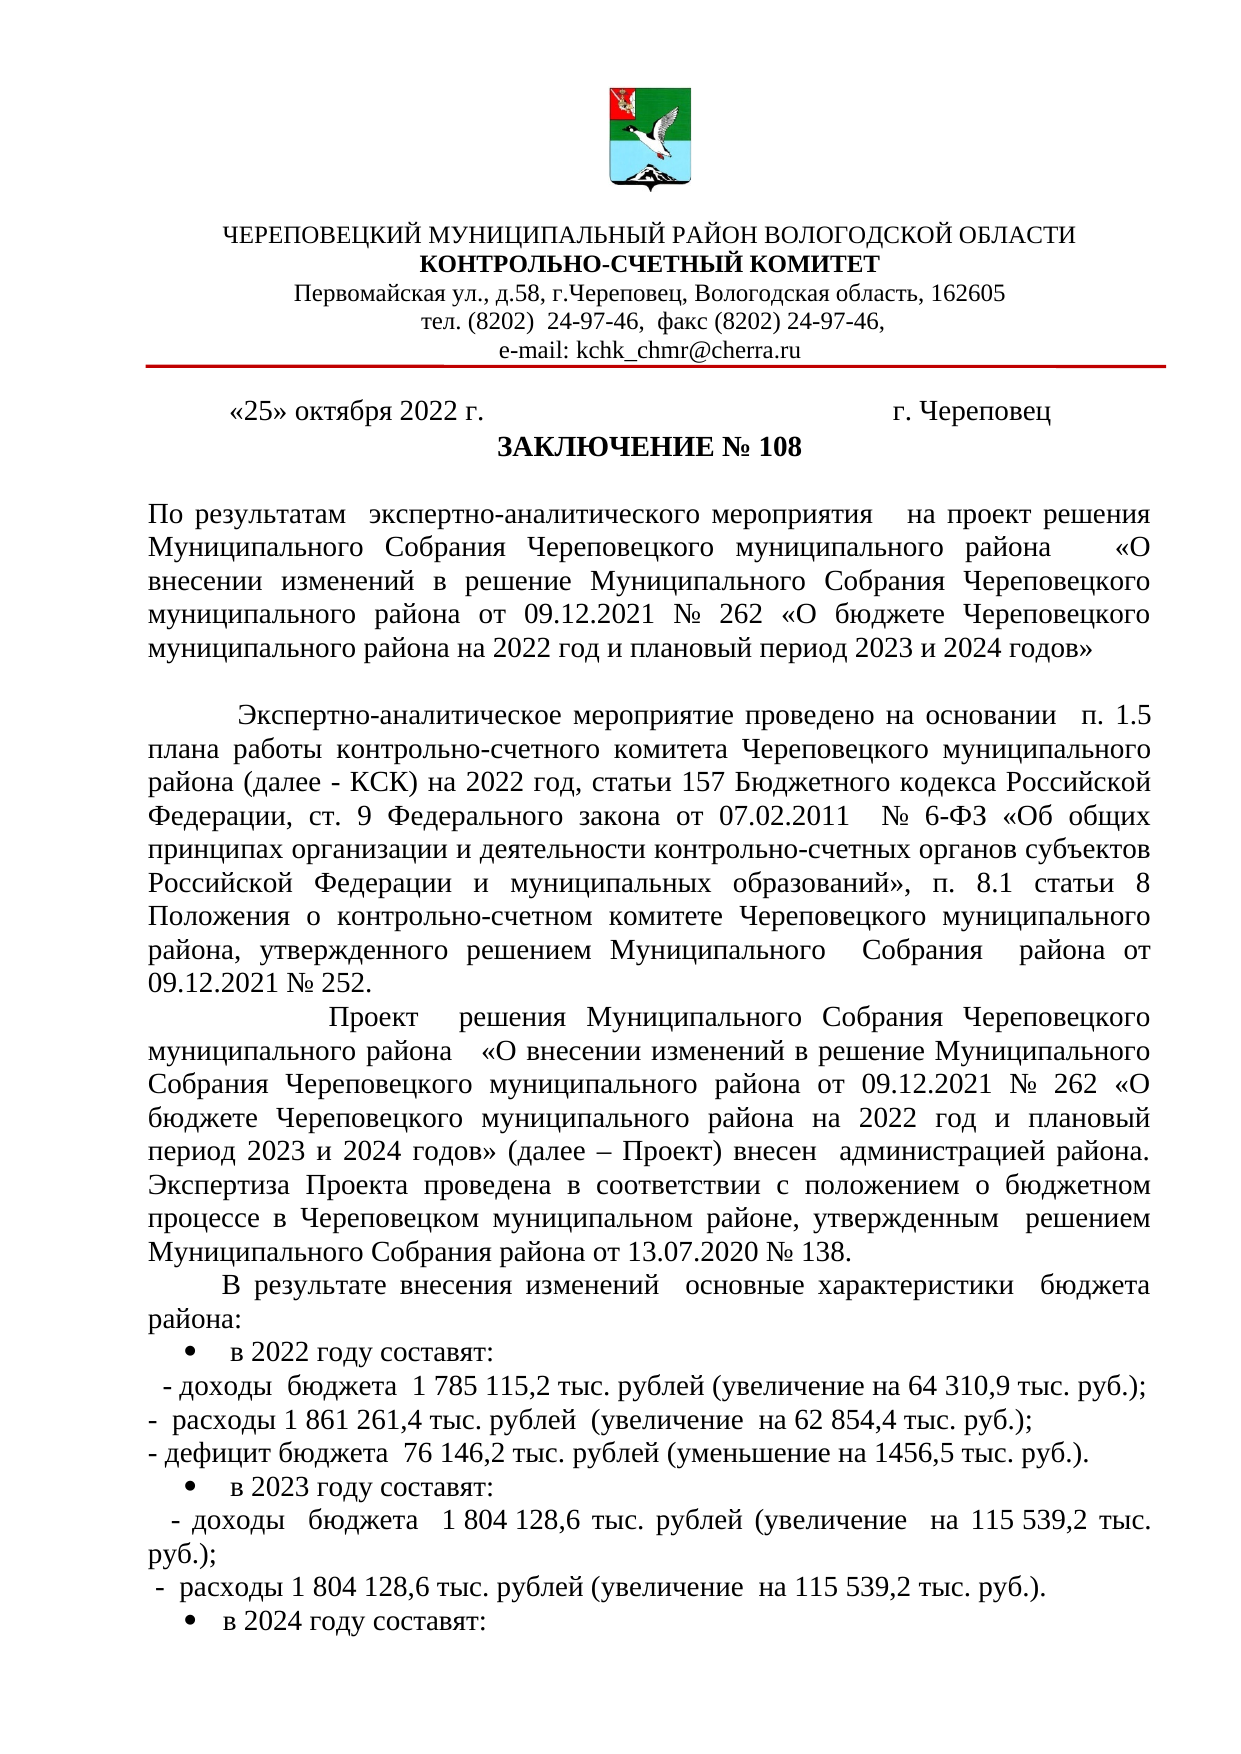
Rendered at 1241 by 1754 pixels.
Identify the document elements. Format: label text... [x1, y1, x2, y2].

text По результатам экспертно-аналитического мероприятия на проект решения Муниципального Собрания Череповецкого муниципального района «О внесении изменений в решение Муниципального Собрания Череповецкого муниципального района от 09.12.2021 № 262 «О бюджете Череповецкого муниципального района на 2022 год и плановый период 2023 и 2024 годов» [148, 496, 1152, 664]
text - дефицит бюджета 76 146,2 тыс. рублей (уменьшение на 1456,5 тыс. руб.). [148, 1435, 1152, 1469]
text - расходы 1 861 261,4 тыс. рублей (увеличение на 62 854,4 тыс. руб.); [148, 1402, 1152, 1435]
text ЗАКЛЮЧЕНИЕ № 108 [148, 430, 1152, 462]
text e-mail: kchk_chmr@cherra.ru [148, 335, 1152, 364]
text - расходы 1 804 128,6 тыс. рублей (увеличение на 115 539,2 тыс. руб.). [148, 1569, 1152, 1603]
list в 2022 году составят: [185, 1334, 1152, 1368]
list в 2023 году составят: [185, 1469, 1152, 1502]
picture [608, 86, 692, 192]
text КОНТРОЛЬНО-СЧЕТНЫЙ КОМИТЕТ [148, 249, 1152, 278]
text - доходы бюджета 1 785 115,2 тыс. рублей (увеличение на 64 310,9 тыс. руб.); [148, 1368, 1152, 1402]
text В результате внесения изменений основные характеристики бюджета района: [148, 1267, 1152, 1334]
text Экспертно-аналитическое мероприятие проведено на основании п. 1.5 плана работы контрольно-счетного комитета Череповецкого муниципального района (далее - КСК) на 2022 год, статьи 157 Бюджетного кодекса Российской Федерации, ст. 9 Федерального закона от 07.02.2011 № 6-ФЗ «Об общих принципах организации и деятельности контрольно-счетных органов субъектов Российской Федерации и муниципальных образований», п. 8.1 статьи 8 Положения о контрольно-счетном комитете Череповецкого муниципального района, утвержденного решением Муниципального Собрания района от 09.12.2021 № 252. [148, 697, 1152, 999]
text «25» октября 2022 г. г. Череповец [148, 393, 1152, 426]
text ЧЕРЕПОВЕЦКИЙ МУНИЦИПАЛЬНЫЙ РАЙОН ВОЛОГОДСКОЙ ОБЛАСТИ [148, 220, 1152, 249]
text Проект решения Муниципального Собрания Череповецкого муниципального района «О внесении изменений в решение Муниципального Собрания Череповецкого муниципального района от 09.12.2021 № 262 «О бюджете Череповецкого муниципального района на 2022 год и плановый период 2023 и 2024 годов» (далее – Проект) внесен администрацией района. Экспертиза Проекта проведена в соответствии с положением о бюджетном процессе в Череповецком муниципальном районе, утвержденным решением Муниципального Собрания района от 13.07.2020 № 138. [148, 999, 1152, 1267]
text тел. (8202) 24-97-46, факс (8202) 24-97-46, [148, 306, 1152, 335]
list в 2024 году составят: [185, 1603, 1152, 1637]
text - доходы бюджета 1 804 128,6 тыс. рублей (увеличение на 115 539,2 тыс. руб.); [148, 1502, 1152, 1569]
text Первомайская ул., д.58, г.Череповец, Вологодская область, 162605 [148, 278, 1152, 306]
